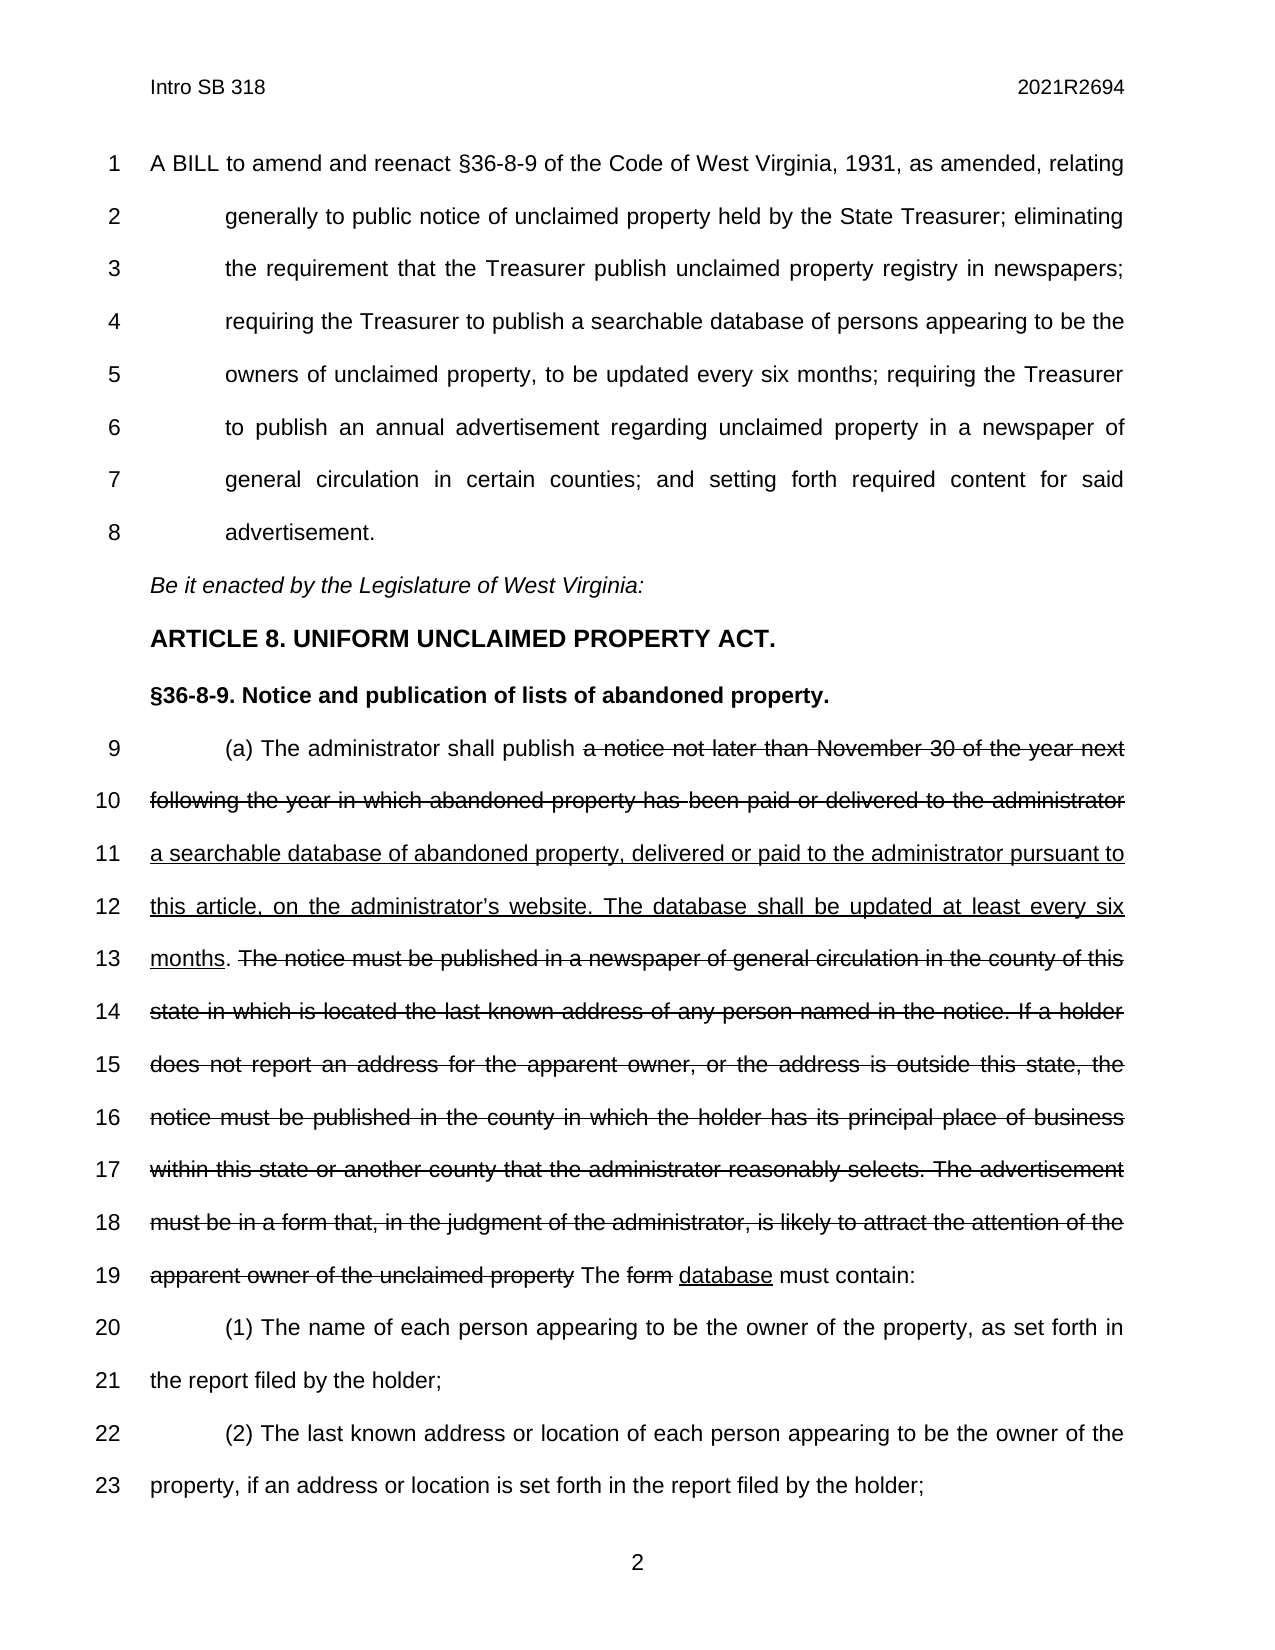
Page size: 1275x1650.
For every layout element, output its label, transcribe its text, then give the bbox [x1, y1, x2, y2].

text (2) The last known address or location of each person appearing to be the owner of the property, if an address or location is set forth in the report filed by the holder; [150, 1420, 1125, 1499]
subtitle ARTICLE 8. UNIFORM UNCLAIMED PROPERTY ACT. [150, 624, 1125, 653]
text (a) The administrator shall publish a notice not later than November 30 of the year next following the year in which abandoned property has been paid or delivered to the administrator a searchable database of abandoned property, delivered or paid to the administrator pursuant to this article, on the administrator’s website. The database shall be updated at least every six months. The notice must be published in a newspaper of general circulation in the county of this state in which is located the last known address of any person named in the notice. If a holder does not report an address for the apparent owner, or the address is outside this state, the notice must be published in the county in which the holder has its principal place of business within this state or another county that the administrator reasonably selects. The advertisement must be in a form that, in the judgment of the administrator, is likely to attract the attention of the apparent owner of the unclaimed property The form database must contain: [150, 1119, 1125, 1288]
text (a) The administrator shall publish a notice not later than November 30 of the year next following the year in which abandoned property has been paid or delivered to the administrator a searchable database of abandoned property, delivered or paid to the administrator pursuant to this article, on the administrator’s website. The database shall be updated at least every six months. The notice must be published in a newspaper of general circulation in the county of this state in which is located the last known address of any person named in the notice. If a holder does not report an address for the apparent owner, or the address is outside this state, the notice must be published in the county in which the holder has its principal place of business within this state or another county that the administrator reasonably selects. The advertisement must be in a form that, in the judgment of the administrator, is likely to attract the attention of the apparent owner of the unclaimed property The form database must contain: [150, 734, 1125, 801]
text (1) The name of each person appearing to be the owner of the property, as set forth in the report filed by the holder; [150, 1314, 1125, 1393]
title A BILL to amend and reenact §36-8-9 of the Code of West Virginia, 1931, as amended, relating generally to public notice of unclaimed property held by the State Treasurer; eliminating the requirement that the Treasurer publish unclaimed property registry in newspapers; requiring the Treasurer to publish a searchable database of persons appearing to be the owners of unclaimed property, to be updated every six months; requiring the Treasurer to publish an annual advertisement regarding unclaimed property in a newspaper of general circulation in certain counties; and setting forth required content for said advertisement. [150, 150, 1125, 545]
text Be it enacted by the Legislature of West Virginia: [150, 572, 1125, 598]
text (a) The administrator shall publish a notice not later than November 30 of the year next following the year in which abandoned property has been paid or delivered to the administrator a searchable database of abandoned property, delivered or paid to the administrator pursuant to this article, on the administrator’s website. The database shall be updated at least every six months. The notice must be published in a newspaper of general circulation in the county of this state in which is located the last known address of any person named in the notice. If a holder does not report an address for the apparent owner, or the address is outside this state, the notice must be published in the county in which the holder has its principal place of business within this state or another county that the administrator reasonably selects. The advertisement must be in a form that, in the judgment of the administrator, is likely to attract the attention of the apparent owner of the unclaimed property The form database must contain: [150, 917, 1125, 1065]
subtitle §36-8-9. Notice and publication of lists of abandoned property. [150, 682, 1125, 708]
